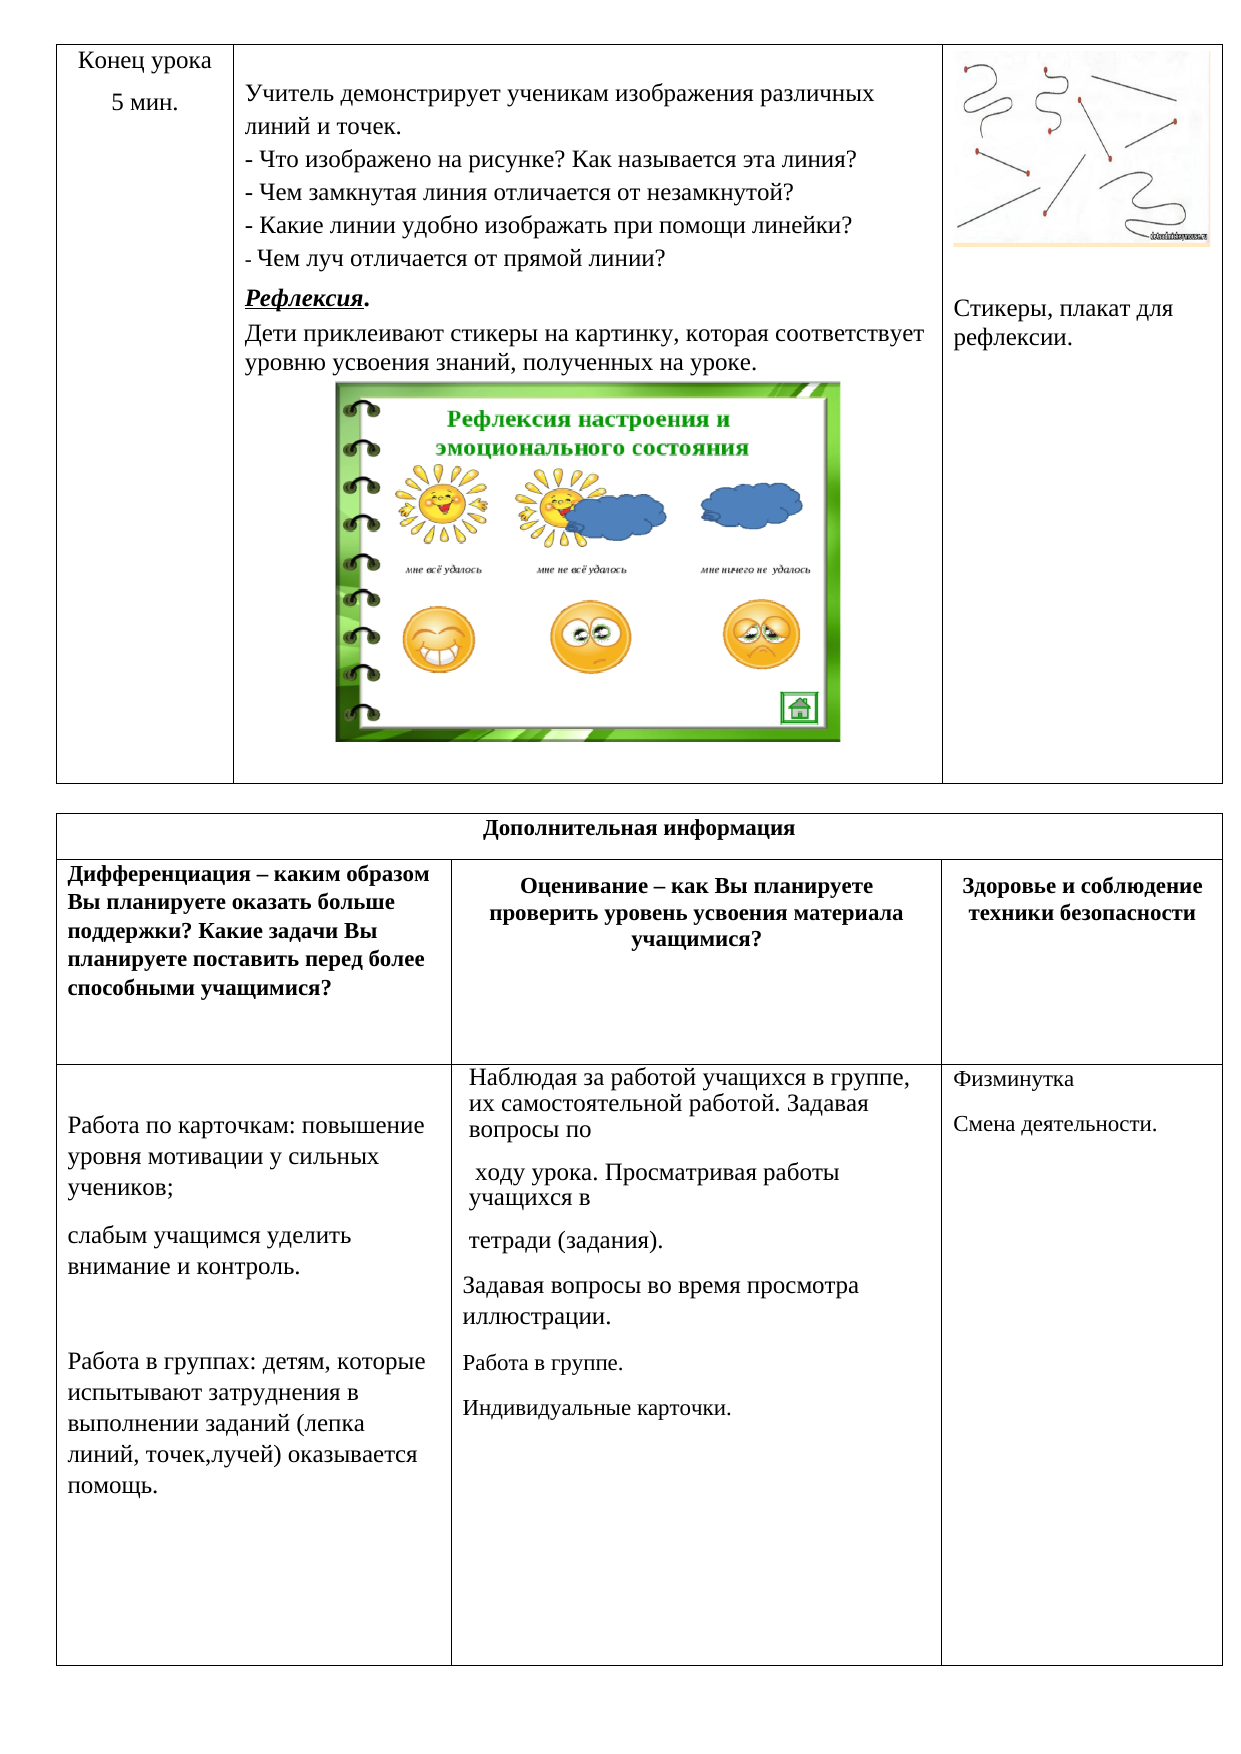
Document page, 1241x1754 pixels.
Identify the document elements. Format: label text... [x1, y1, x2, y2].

picture [953, 51, 1211, 247]
table_cell Конец урока 5 мин. [57, 45, 233, 783]
table_cell Оценивание – как Вы планируете проверить уровень усвоения материала учащимися? [452, 860, 941, 1064]
table_cell Здоровье и соблюдение техники безопасности [942, 860, 1222, 1064]
table_cell Физминутка Смена деятельности. [942, 1065, 1222, 1665]
table_cell Работа по карточкам: повышение уровня мотивации у сильных учеников; слабым учащимся уделить внимание и контроль. Работа в группах: детям, которые испытывают затруднения в выполнении заданий (лепка линий, точек,лучей) оказывается помощь. [57, 1065, 451, 1665]
table_cell Дифференциация – каким образом Вы планируете оказать больше поддержки? Какие задачи Вы планируете поставить перед более способными учащимися? [57, 860, 451, 1064]
table_cell Стикеры, плакат для рефлексии. [943, 45, 1222, 783]
table_cell Учитель демонстрирует ученикам изображения различных линий и точек. - Что изображено на рисунке? Как называется эта линия? - Чем замкнутая линия отличается от незамкнутой? - Какие линии удобно изображать при помощи линейки? - Чем луч отличается от прямой линии? Рефлексия. Дети приклеивают стикеры на картинку, которая соответствует уровню усвоения знаний, полученных на уроке. [234, 45, 942, 783]
table_cell Наблюдая за работой учащихся в группе, их самостоятельной работой. Задавая вопросы по ходу урока. Просматривая работы учащихся в тетради (задания). Задавая вопросы во время просмотра иллюстрации. Работа в группе. Индивидуальные карточки. [452, 1065, 941, 1665]
table_header Дополнительная информация [57, 814, 1222, 859]
picture [335, 381, 841, 742]
